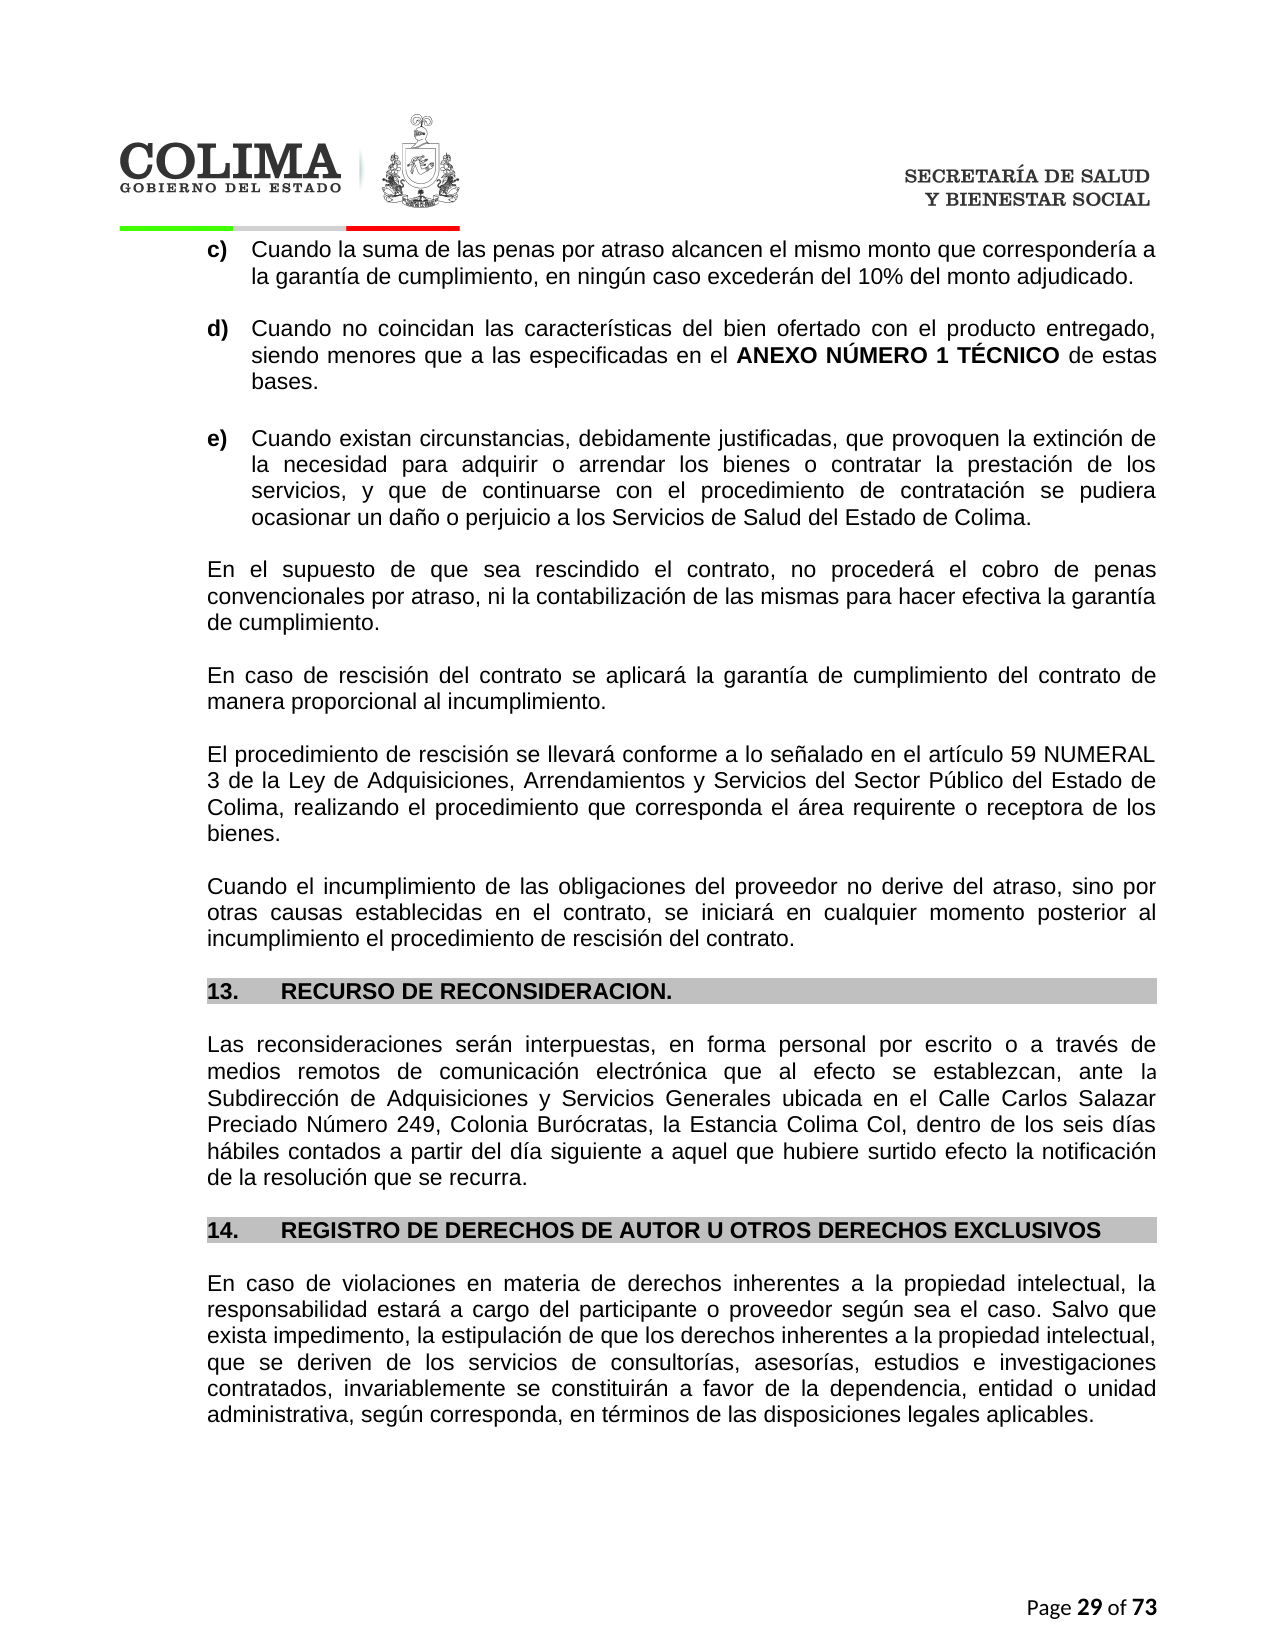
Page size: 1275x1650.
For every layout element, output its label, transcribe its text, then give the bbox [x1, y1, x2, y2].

text 14. REGISTRO DE DERECHOS DE AUTOR u OTROS DERECHOS EXCLUSIVOS [207, 1217, 1157, 1243]
list Cuando no coincidan las características del bien ofertado con el producto entregado, siendo menores que a las especificadas en el ANEXO NÚMERO 1 TÉCNICO de estas bases. [207, 315, 1157, 394]
list Cuando la suma de las penas por atraso alcancen el mismo monto que correspondería a la garantía de cumplimiento, en ningún caso excederán del 10% del monto adjudicado. [207, 236, 1157, 289]
list Cuando existan circunstancias, debidamente justificadas, que provoquen la extinción de la necesidad para adquirir o arrendar los bienes o contratar la prestación de los servicios, y que de continuarse con el procedimiento de contratación se pudiera ocasionar un daño o perjuicio a los Servicios de Salud del Estado de Colima. [207, 424, 1157, 530]
text En caso de rescisión del contrato se aplicará la garantía de cumplimiento del contrato de manera proporcional al incumplimiento. [207, 662, 1157, 714]
text Las reconsideraciones serán interpuestas, en forma personal por escrito o a través de medios remotos de comunicación electrónica que al efecto se establezcan, ante la Subdirección de Adquisiciones y Servicios Generales ubicada en el Calle Carlos Salazar Preciado Número 249, Colonia Burócratas, la Estancia Colima Col, dentro de los seis días hábiles contados a partir del día siguiente a aquel que hubiere surtido efecto la notificación de la resolución que se recurra. [207, 1031, 1157, 1191]
text 13. RECURSO DE RECONSIDERACION. [207, 978, 1157, 1004]
text En caso de violaciones en materia de derechos inherentes a la propiedad intelectual, la responsabilidad estará a cargo del participante o proveedor según sea el caso. Salvo que exista impedimento, la estipulación de que los derechos inherentes a la propiedad intelectual, que se deriven de los servicios de consultorías, asesorías, estudios e investigaciones contratados, invariablemente se constituirán a favor de la dependencia, entidad o unidad administrativa, según corresponda, en términos de las disposiciones legales aplicables. [207, 1269, 1157, 1428]
picture [3, 29, 1267, 255]
text Cuando el incumplimiento de las obligaciones del proveedor no derive del atraso, sino por otras causas establecidas en el contrato, se iniciará en cualquier momento posterior al incumplimiento el procedimiento de rescisión del contrato. [207, 873, 1157, 952]
text El procedimiento de rescisión se llevará conforme a lo señalado en el artículo 59 NUMERAL 3 de la Ley de Adquisiciones, Arrendamientos y Servicios del Sector Público del Estado de Colima, realizando el procedimiento que corresponda el área requirente o receptora de los bienes. [207, 741, 1157, 846]
text En el supuesto de que sea rescindido el contrato, no procederá el cobro de penas convencionales por atraso, ni la contabilización de las mismas para hacer efectiva la garantía de cumplimiento. [207, 556, 1157, 635]
